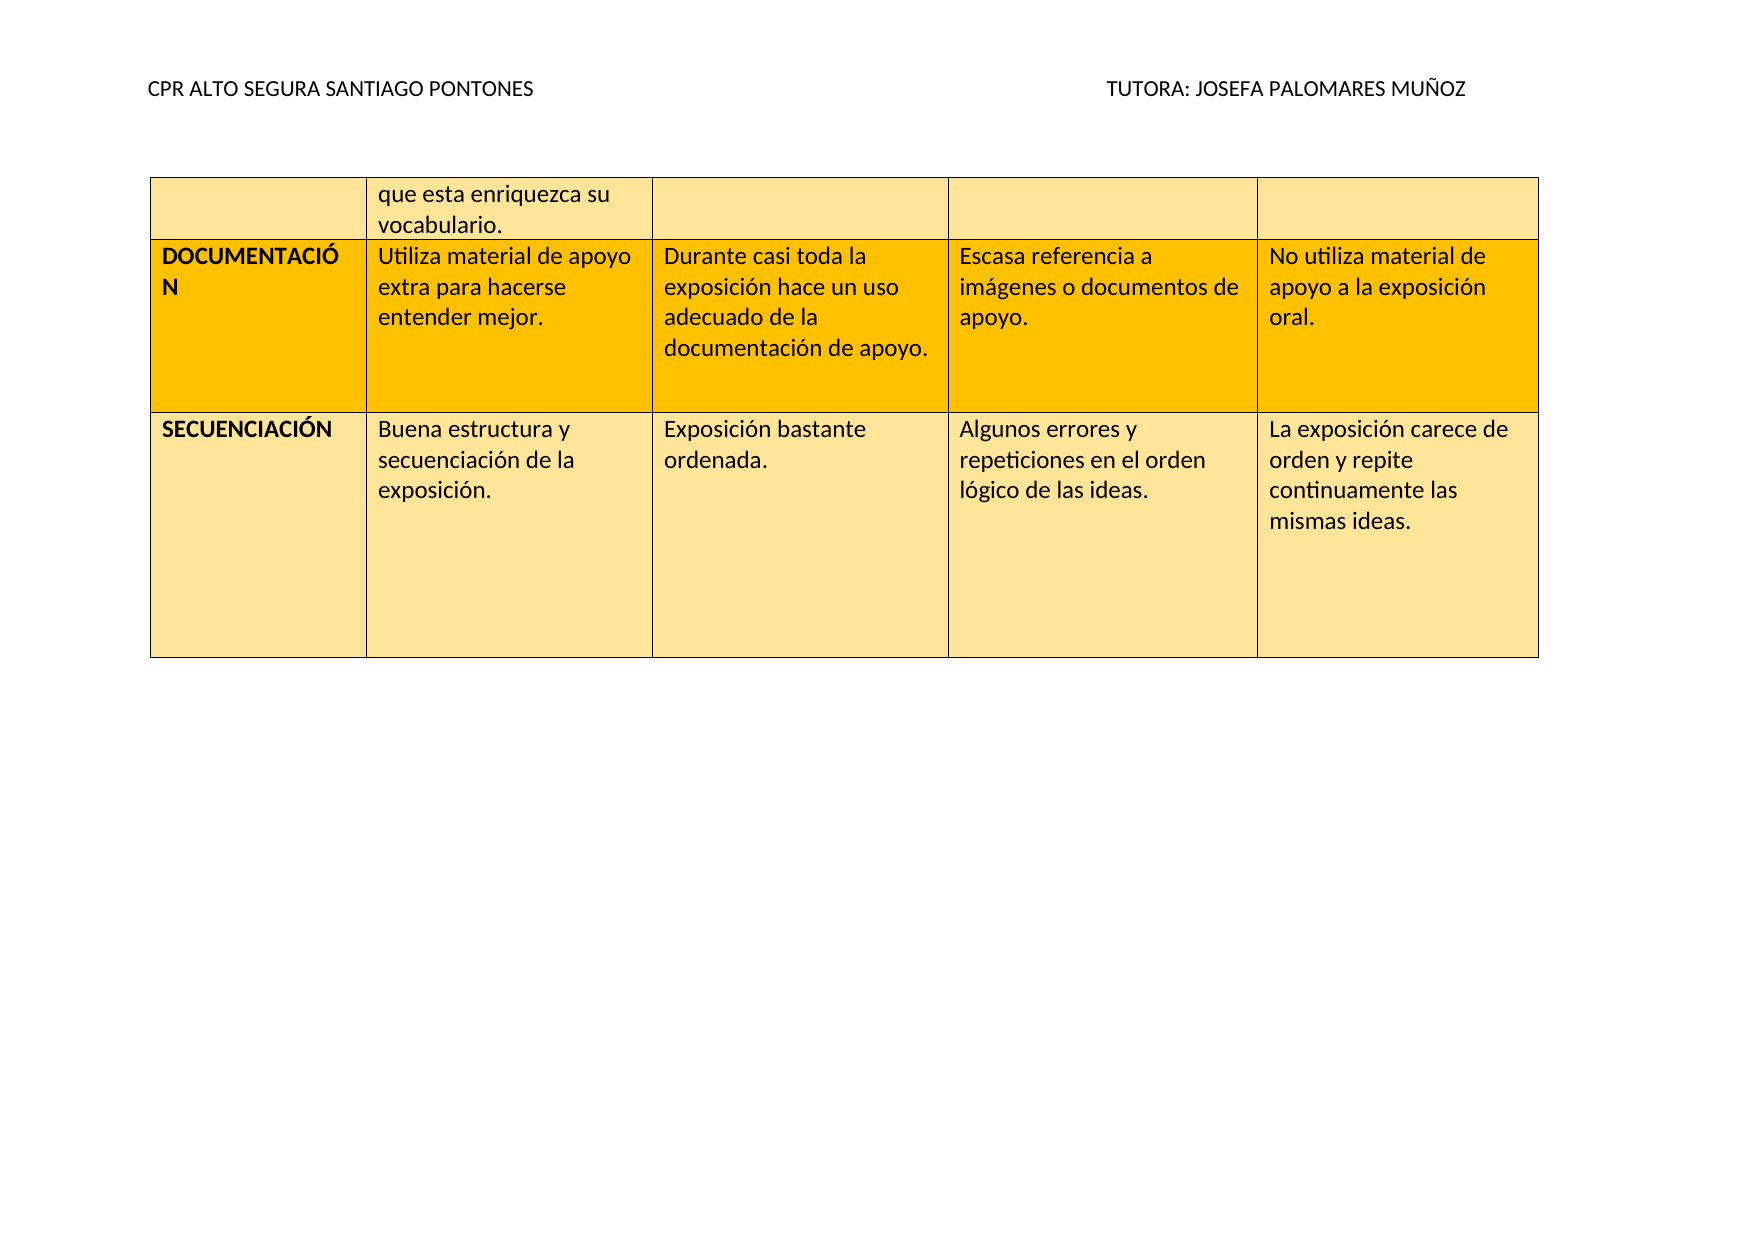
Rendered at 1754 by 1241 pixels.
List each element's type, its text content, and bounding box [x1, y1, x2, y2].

table_cell Exposición bastante ordenada. [653, 413, 948, 657]
table_cell Escasa referencia a imágenes o documentos de apoyo. [949, 240, 1257, 412]
table_cell DOCUMENTACIÓN [151, 240, 366, 412]
table_cell No utiliza material de apoyo a la exposición oral. [1258, 240, 1538, 412]
table_cell Buena estructura y secuenciación de la exposición. [367, 413, 652, 657]
table_cell Algunos errores y repeticiones en el orden lógico de las ideas. [949, 413, 1257, 657]
table_cell La exposición carece de orden y repite continuamente las mismas ideas. [1258, 413, 1538, 657]
table_cell Durante casi toda la exposición hace un uso adecuado de la documentación de apoyo. [653, 240, 948, 412]
table_cell Utiliza material de apoyo extra para hacerse entender mejor. [367, 240, 652, 412]
table_cell SECUENCIACIÓN [151, 413, 366, 657]
